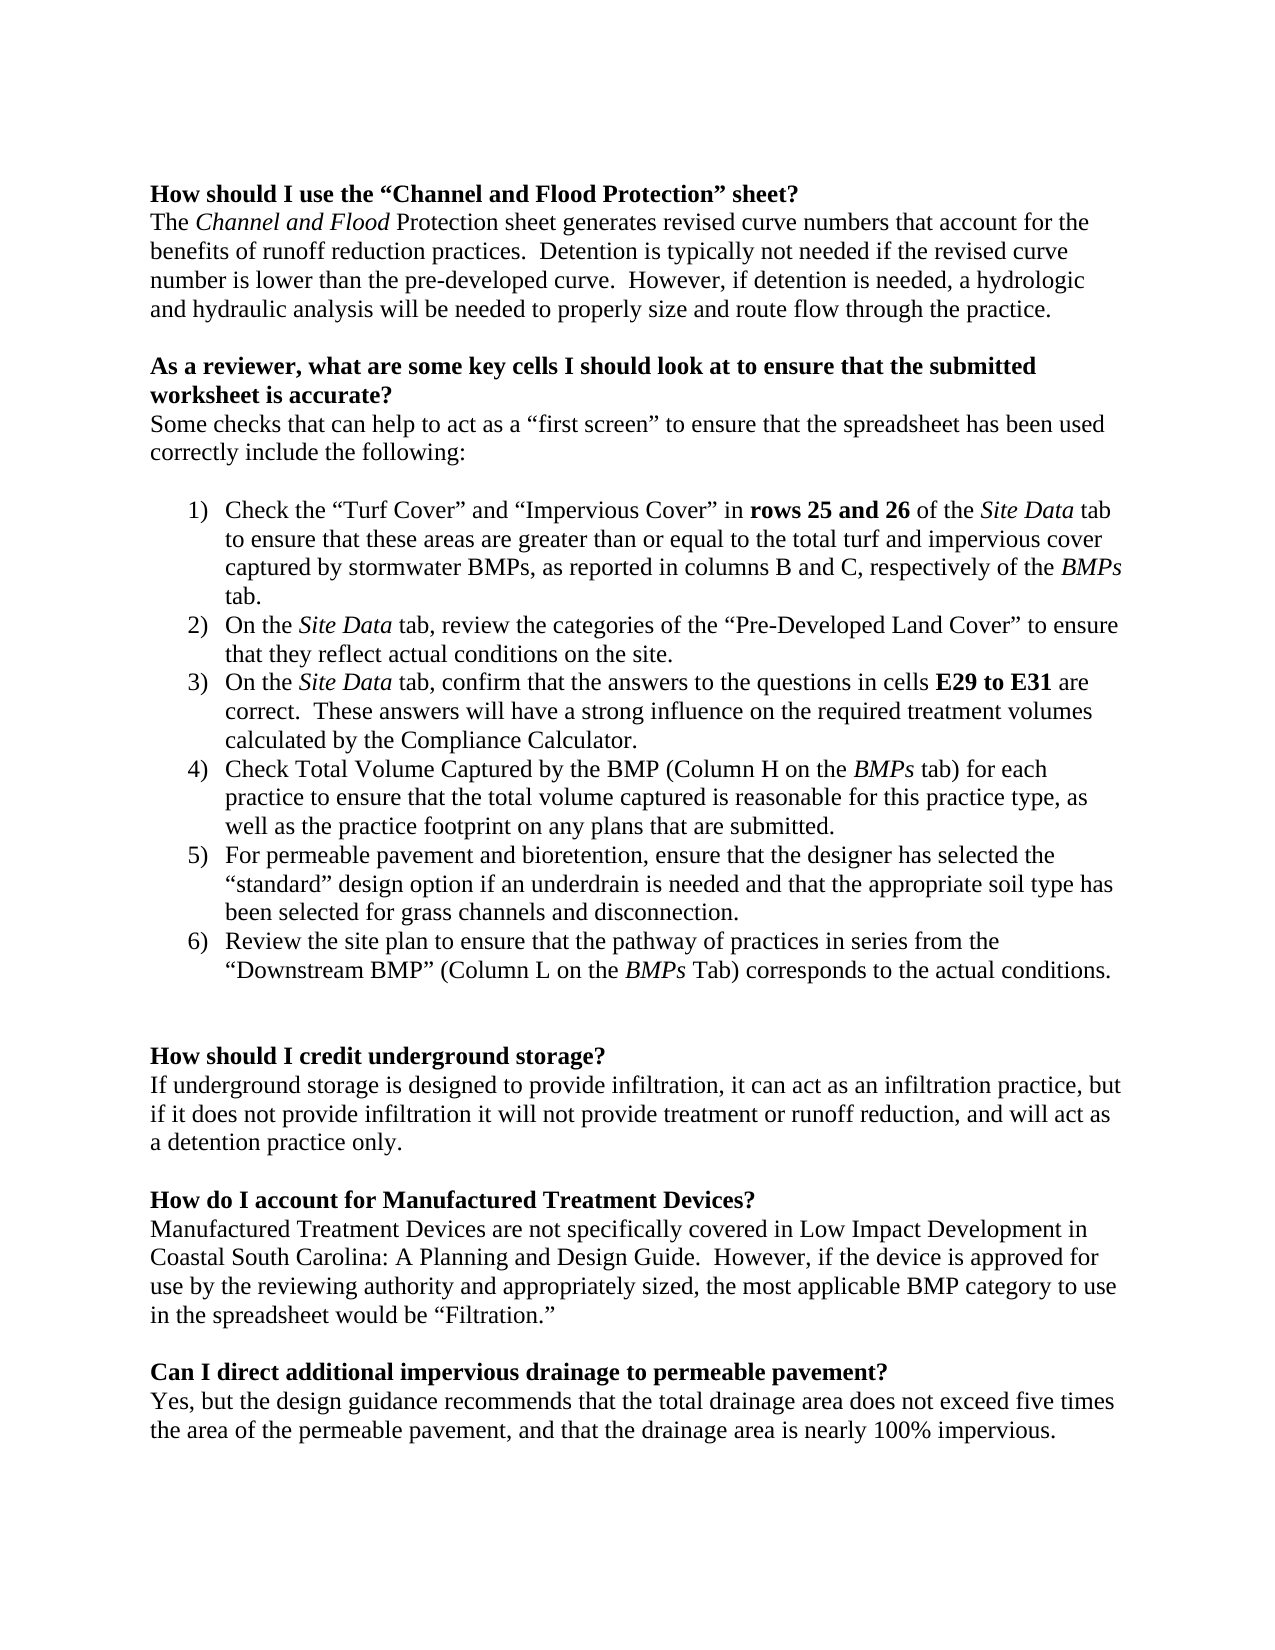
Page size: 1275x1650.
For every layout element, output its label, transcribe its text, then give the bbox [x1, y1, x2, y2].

text Yes, but the design guidance recommends that the total drainage area does not exceed five times the area of the permeable pavement, and that the drainage area is nearly 100% impervious. [150, 1386, 1125, 1444]
text As a reviewer, what are some key cells I should look at to ensure that the submitted worksheet is accurate? [150, 351, 1125, 409]
text How should I use the “Channel and Flood Protection” sheet? [150, 179, 1125, 207]
text Some checks that can help to act as a “first screen” to ensure that the spreadsheet has been used correctly include the following: [150, 409, 1125, 466]
text How should I credit underground storage? [150, 1041, 1125, 1070]
list On the Site Data tab, review the categories of the “Pre-Developed Land Cover” to ensure that they reflect actual conditions on the site. [187, 610, 1125, 667]
text If underground storage is designed to provide infiltration, it can act as an infiltration practice, but if it does not provide infiltration it will not provide treatment or runoff reduction, and will act as a detention practice only. [150, 1070, 1125, 1156]
text The Channel and Flood Protection sheet generates revised curve numbers that account for the benefits of runoff reduction practices. Detention is typically not needed if the revised curve number is lower than the pre-developed curve. However, if detention is needed, a hydrologic and hydraulic analysis will be needed to properly size and route flow through the practice. [150, 207, 1125, 322]
text Manufactured Treatment Devices are not specifically covered in Low Impact Development in Coastal South Carolina: A Planning and Design Guide. However, if the device is approved for use by the reviewing authority and appropriately sized, the most applicable BMP category to use in the spreadsheet would be “Filtration.” [150, 1214, 1125, 1329]
text Can I direct additional impervious drainage to permeable pavement? [150, 1357, 1125, 1386]
list On the Site Data tab, confirm that the answers to the questions in cells E29 to E31 are correct. These answers will have a strong influence on the required treatment volumes calculated by the Compliance Calculator. [187, 667, 1125, 754]
text How do I account for Manufactured Treatment Devices? [150, 1185, 1125, 1214]
list Check the “Turf Cover” and “Impervious Cover” in rows 25 and 26 of the Site Data tab to ensure that these areas are greater than or equal to the total turf and impervious cover captured by stormwater BMPs, as reported in columns B and C, respectively of the BMPs tab. [187, 495, 1125, 610]
list For permeable pavement and bioretention, ensure that the designer has selected the “standard” design option if an underdrain is needed and that the appropriate soil type has been selected for grass channels and disconnection. [187, 840, 1125, 926]
list Check Total Volume Captured by the BMP (Column H on the BMPs tab) for each practice to ensure that the total volume captured is reasonable for this practice type, as well as the practice footprint on any plans that are submitted. [187, 754, 1125, 840]
list Review the site plan to ensure that the pathway of practices in series from the “Downstream BMP” (Column L on the BMPs Tab) corresponds to the actual conditions. [187, 926, 1125, 984]
